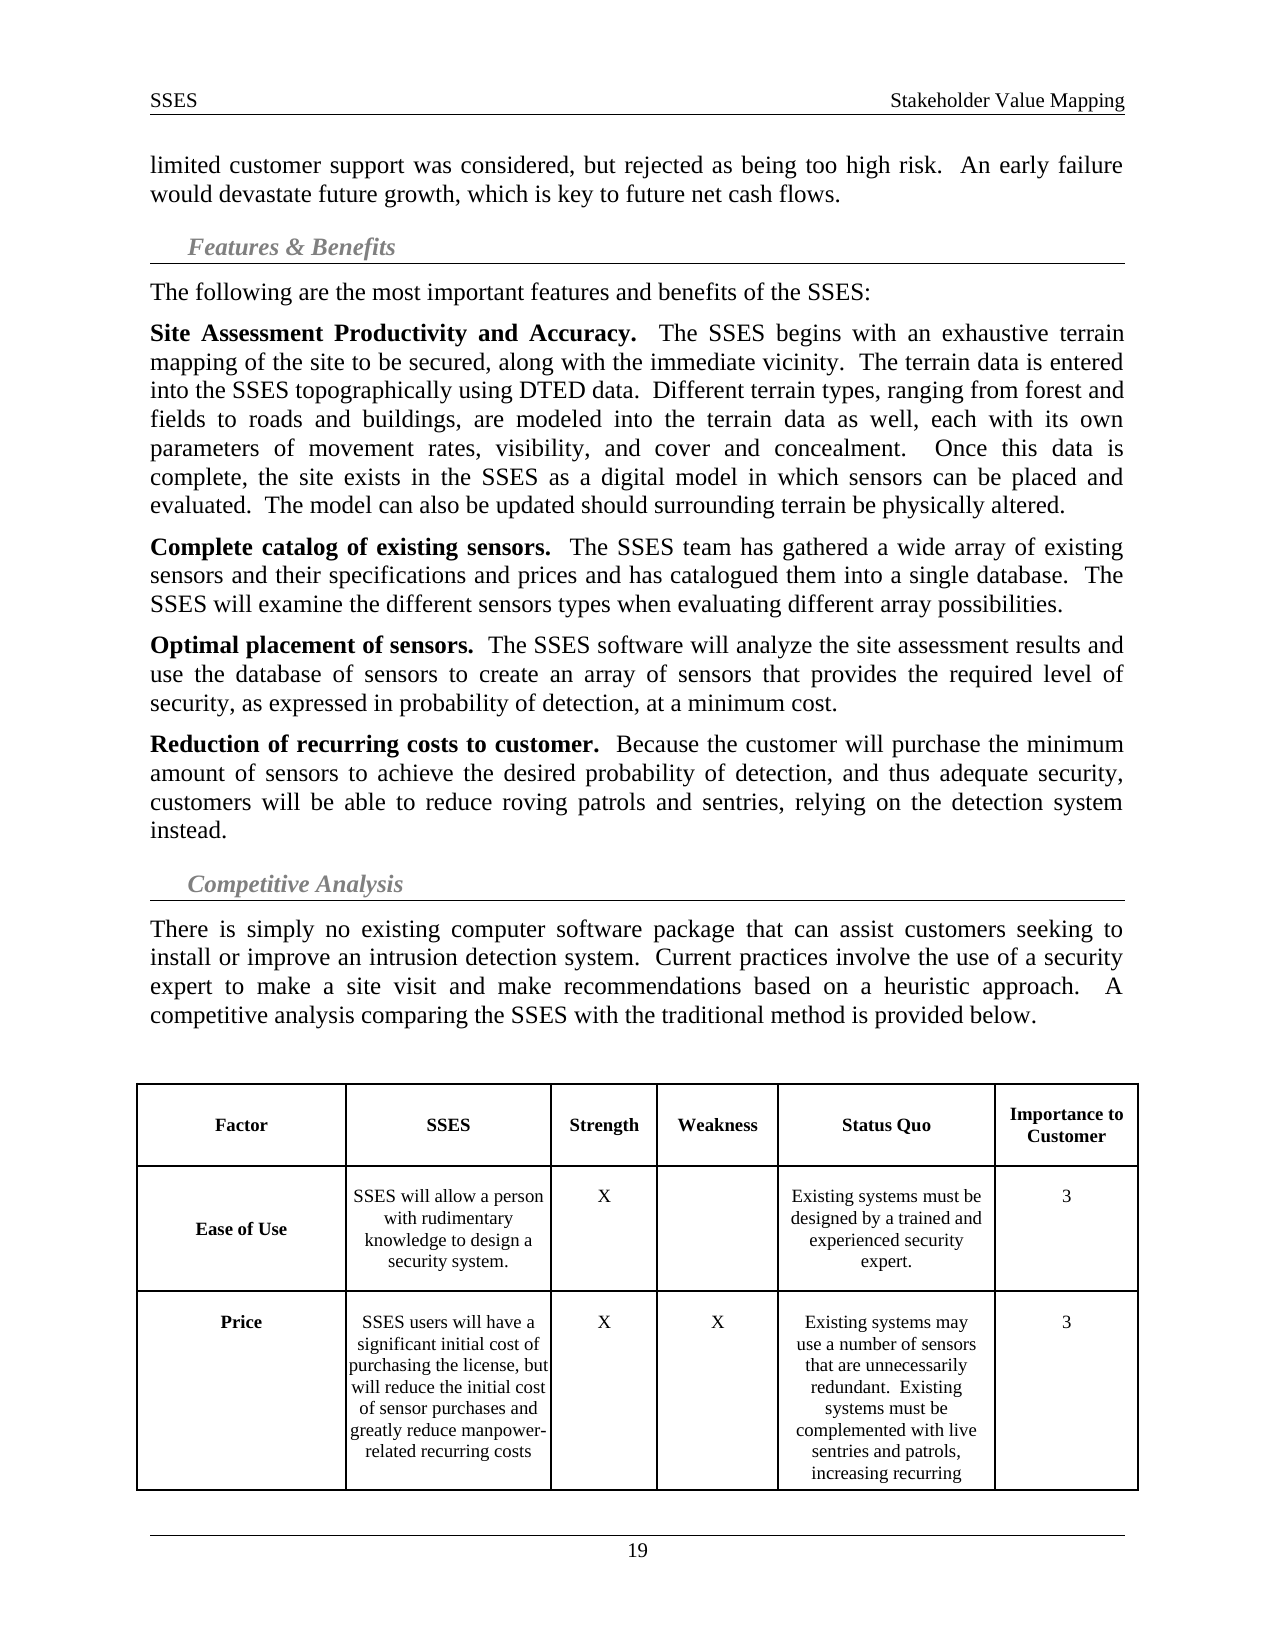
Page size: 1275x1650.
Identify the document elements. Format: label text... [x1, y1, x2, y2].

table_cell SSES will allow a person with rudimentary knowledge to design a security system. [347, 1167, 550, 1290]
text There is simply no existing computer software package that can assist customers seeking to install or improve an intrusion detection system. Current practices involve the use of a security expert to make a site visit and make recommendations based on a heuristic approach. A competitive analysis comparing the SSES with the traditional method is provided below. [150, 914, 1125, 1029]
text Reduction of recurring costs to customer. Because the customer will purchase the minimum amount of sensors to achieve the desired probability of detection, and thus adequate security, customers will be able to reduce roving patrols and sentries, relying on the detection system instead. [150, 729, 1125, 844]
table_cell 3 [996, 1292, 1137, 1489]
table_cell Existing systems must be designed by a trained and experienced security expert. [779, 1167, 994, 1290]
text Optimal placement of sensors. The SSES software will analyze the site assessment results and use the database of sensors to create an array of sensors that provides the required level of security, as expressed in probability of detection, at a minimum cost. [150, 631, 1125, 717]
table_cell X [552, 1167, 656, 1290]
table_header Weakness [658, 1085, 777, 1165]
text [150, 150, 1125, 207]
table_cell X [552, 1292, 656, 1489]
text Site Assessment Productivity and Accuracy. The SSES begins with an exhaustive terrain mapping of the site to be secured, along with the immediate vicinity. The terrain data is entered into the SSES topographically using DTED data. Different terrain types, ranging from forest and fields to roads and buildings, are modeled into the terrain data as well, each with its own parameters of movement rates, visibility, and cover and concealment. Once this data is complete, the site exists in the SSES as a digital model in which sensors can be placed and evaluated. The model can also be updated should surrounding terrain be physically altered. [150, 318, 1125, 519]
text Competitive Analysis [150, 869, 1125, 900]
table_header Factor [138, 1085, 345, 1165]
text Complete catalog of existing sensors. The SSES team has gathered a wide array of existing sensors and their specifications and prices and has catalogued them into a single database. The SSES will examine the different sensors types when evaluating different array possibilities. [150, 532, 1125, 618]
text The following are the most important features and benefits of the SSES: [150, 277, 1125, 306]
table_header Strength [552, 1085, 656, 1165]
text Features & Benefits [150, 232, 1125, 263]
table_cell [658, 1167, 777, 1290]
table_cell X [658, 1292, 777, 1489]
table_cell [347, 1292, 550, 1489]
table_cell Ease of Use [138, 1167, 345, 1290]
table_header Importance to Customer [996, 1085, 1137, 1165]
table_header Status Quo [779, 1085, 994, 1165]
table_cell Price [138, 1292, 345, 1489]
table_cell 3 [996, 1167, 1137, 1290]
table_header SSES [347, 1085, 550, 1165]
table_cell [779, 1292, 994, 1489]
